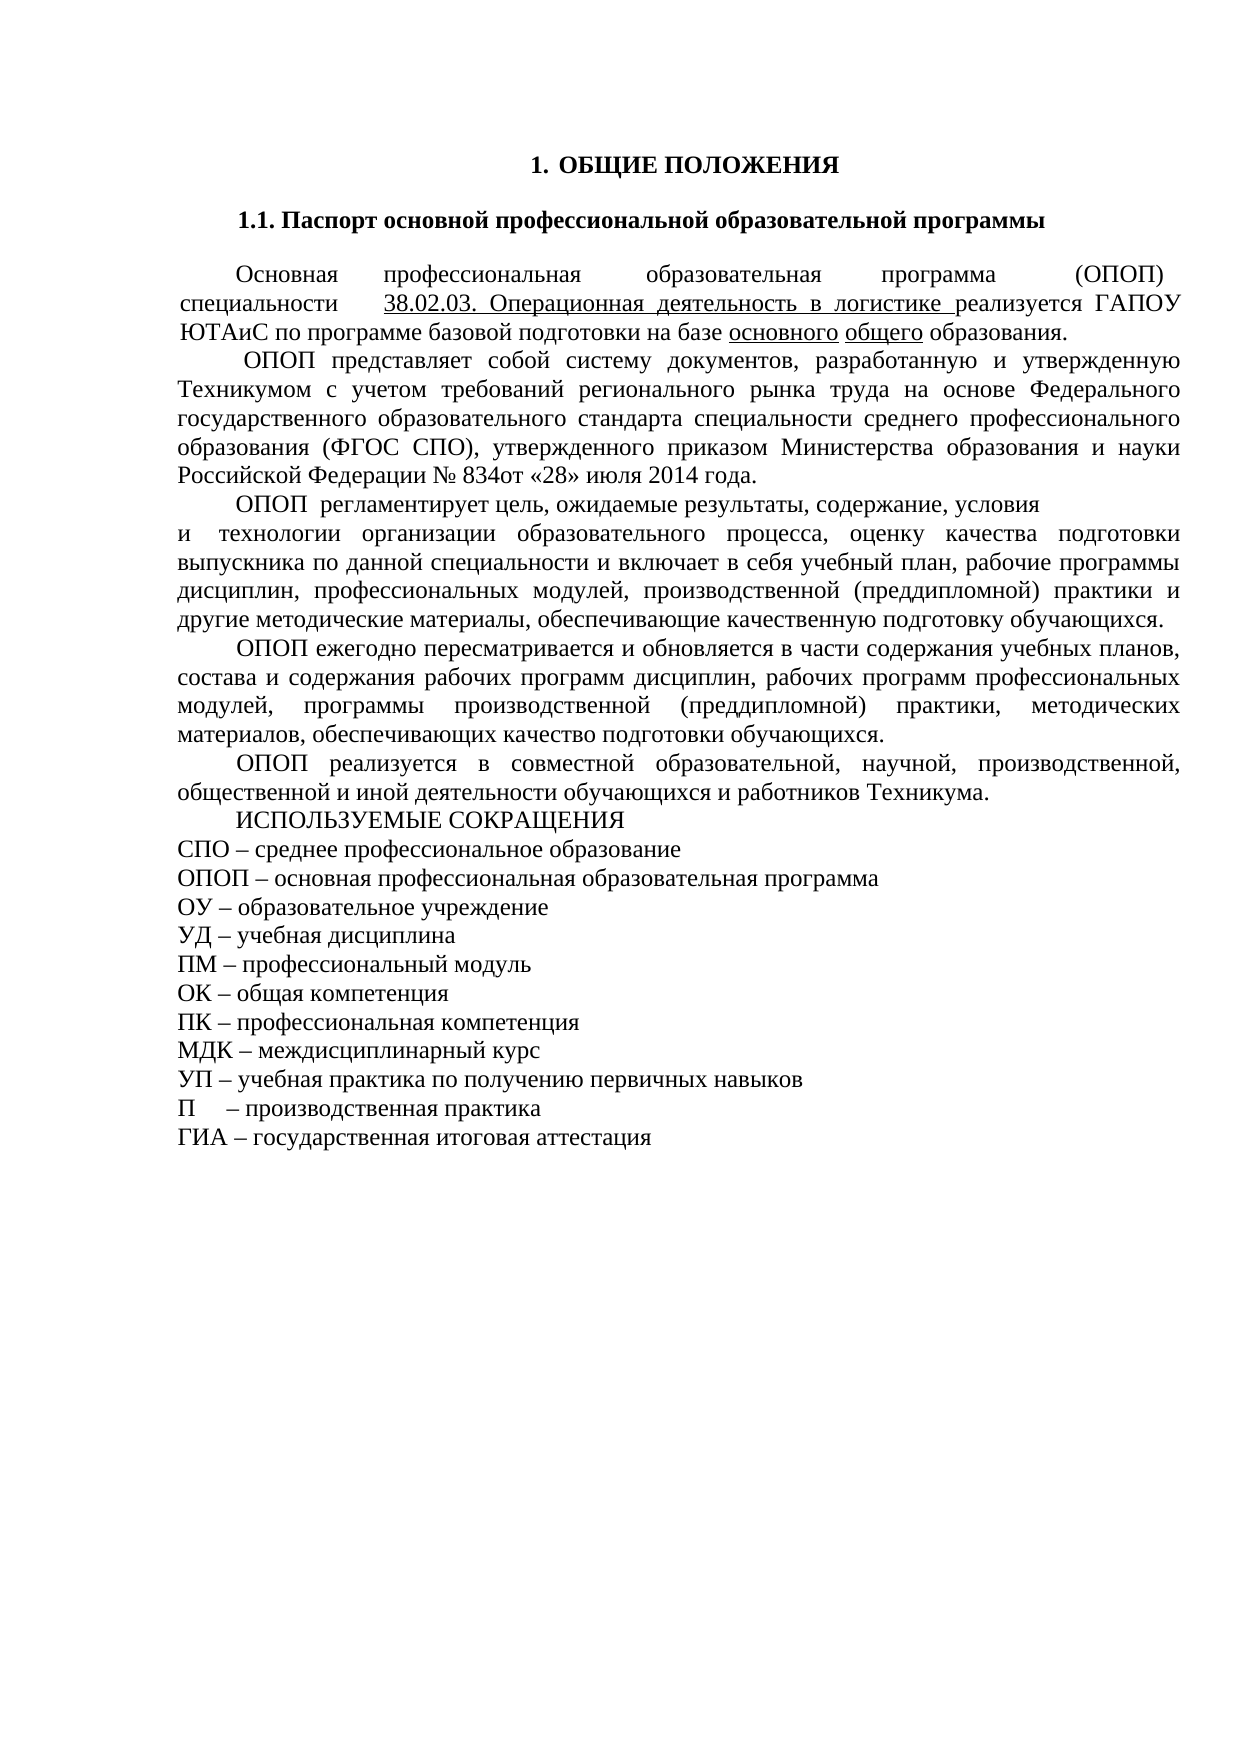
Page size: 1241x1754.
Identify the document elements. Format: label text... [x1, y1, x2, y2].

list технологии организации образовательного процесса, оценку качества подготовки выпускника по данной специальности и включает в себя учебный план, рабочие программы дисциплин, профессиональных модулей, производственной (преддипломной) практики и другие методические материалы, обеспечивающие качественную подготовку обучающихся. [177, 518, 1181, 633]
text ПК – профессиональная компетенция [177, 1007, 1181, 1036]
text ОПОП реализуется в совместной образовательной, научной, производственной, общественной и иной деятельности обучающихся и работников Техникума. [177, 748, 1181, 806]
text 1.1. Паспорт основной профессиональной образовательной программы [237, 205, 1181, 234]
list – производственная практика [177, 1093, 1184, 1122]
text ОПОП регламентирует цель, ожидаемые результаты, содержание, условия [235, 489, 1181, 518]
text СПО – среднее профессиональное образование [177, 834, 1181, 863]
text ОПОП – основная профессиональная образовательная программа [177, 863, 1181, 892]
text ОПОП представляет собой систему документов, разработанную и утвержденную Техникумом с учетом требований регионального рынка труда на основе Федерального государственного образовательного стандарта специальности среднего профессионального образования (ФГОС СПО), утвержденного приказом Министерства образования и науки Российской Федерации № 834от «28» июля 2014 года. [177, 346, 1181, 489]
text ОУ – образовательное учреждение [177, 892, 1181, 921]
text ГИА – государственная итоговая аттестация [177, 1122, 1184, 1151]
text МДК – междисциплинарный курс [177, 1036, 1181, 1064]
text ПМ – профессиональный модуль [177, 949, 1181, 978]
text Основная профессиональная образовательная программа (ОПОП) специальности 38.02.03. Операционная деятельность в логистике реализуется ГАПОУ ЮТАиС по программе базовой подготовки на базе основного общего образования. [179, 259, 1181, 346]
text ОК – общая компетенция [177, 978, 1181, 1007]
list ОБЩИЕ ПОЛОЖЕНИЯ [530, 150, 1181, 179]
text УП – учебная практика по получению первичных навыков [177, 1064, 1181, 1093]
text ИСПОЛЬЗУЕМЫЕ СОКРАЩЕНИЯ [235, 806, 1181, 834]
text УД – учебная дисциплина [177, 921, 1181, 949]
text ОПОП ежегодно пересматривается и обновляется в части содержания учебных планов, состава и содержания рабочих программ дисциплин, рабочих программ профессиональных модулей, программы производственной (преддипломной) практики, методических материалов, обеспечивающих качество подготовки обучающихся. [177, 633, 1181, 748]
